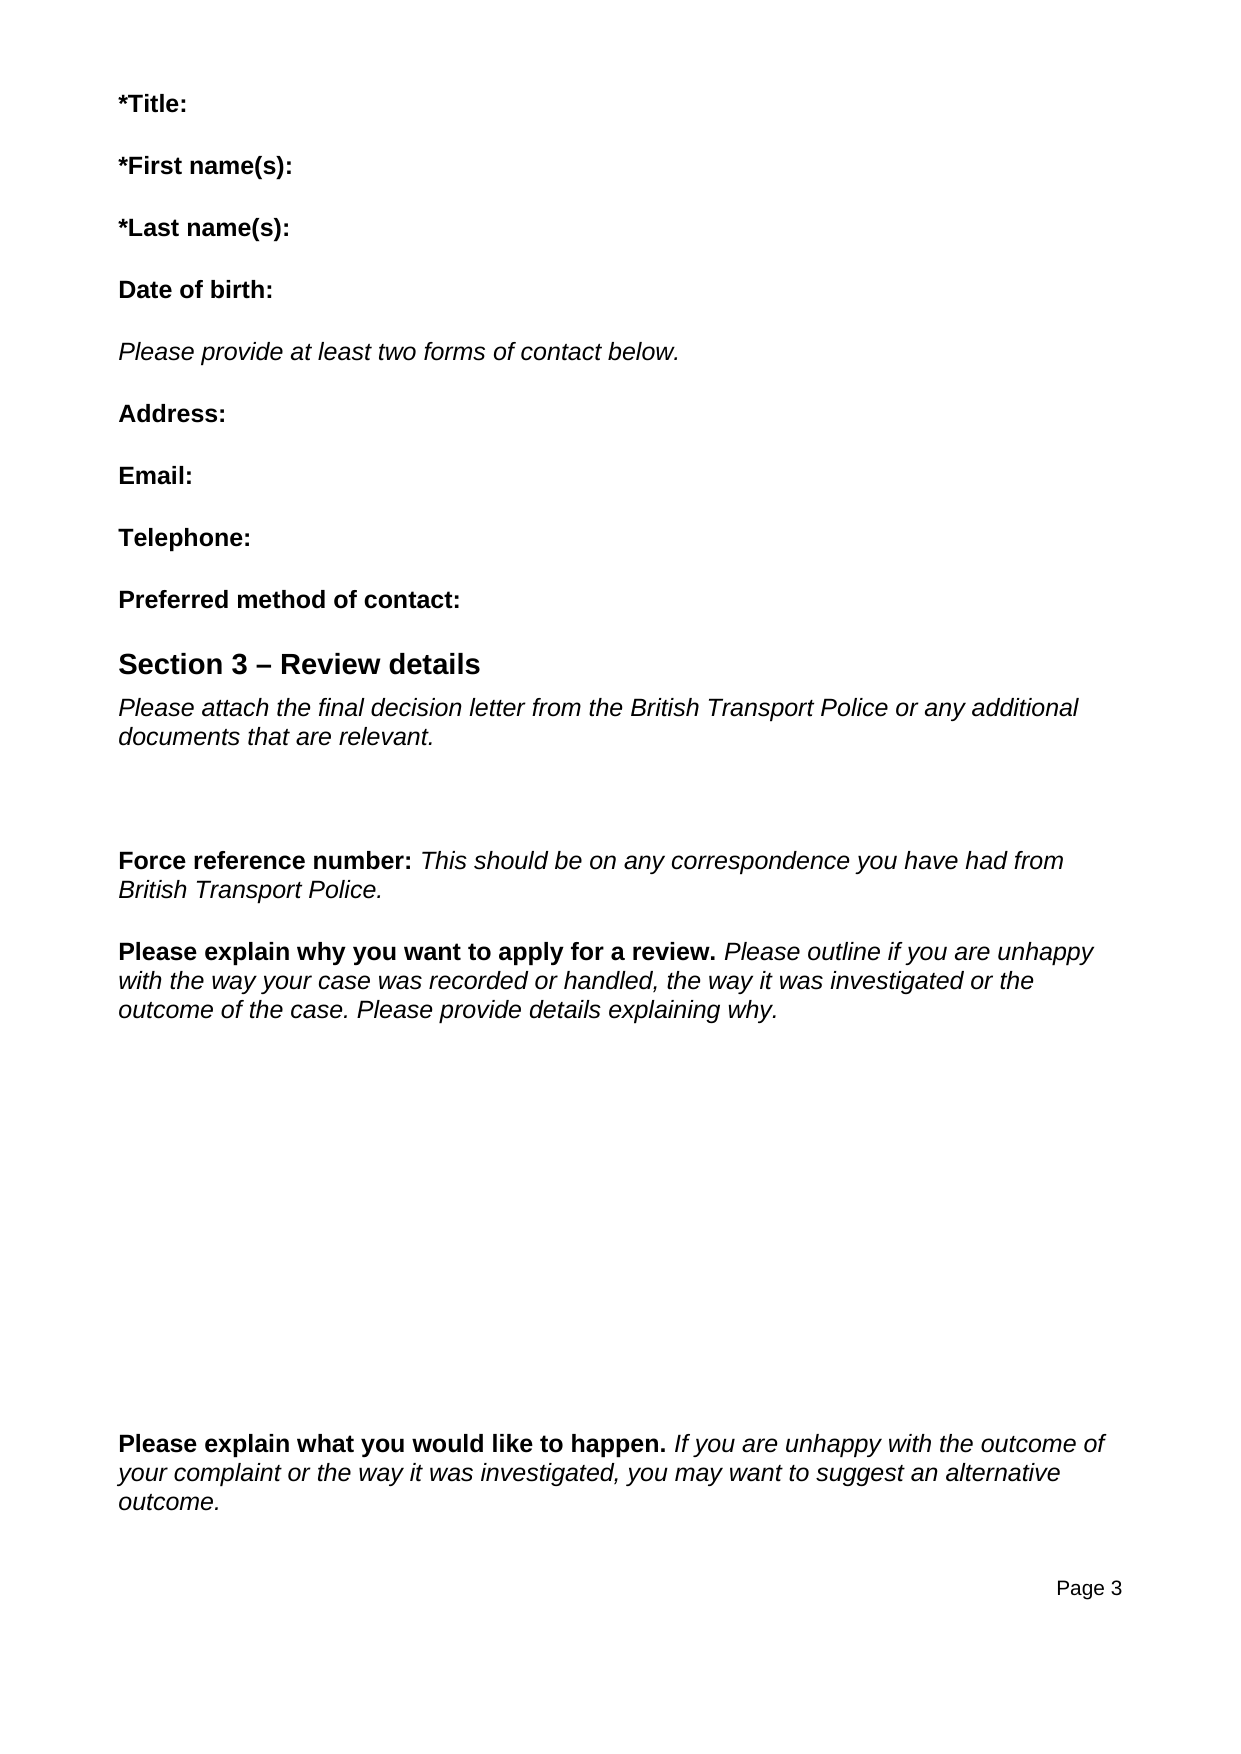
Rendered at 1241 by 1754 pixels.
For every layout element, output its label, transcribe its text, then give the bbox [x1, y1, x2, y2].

text Address: [118, 399, 1122, 428]
text Please explain why you want to apply for a review. Please outline if you are unhappy with the way your case was recorded or handled, the way it was investigated or the outcome of the case. Please provide details explaining why. [118, 937, 1122, 1023]
text Please explain what you would like to happen. If you are unhappy with the outcome of your complaint or the way it was investigated, you may want to suggest an alternative outcome. [118, 1429, 1122, 1516]
text Force reference number: This should be on any correspondence you have had from British Transport Police. [118, 846, 1122, 904]
text Preferred method of contact: [118, 585, 1122, 614]
text Telephone: [118, 523, 1122, 552]
text *Last name(s): [118, 213, 1122, 242]
text Date of birth: [118, 275, 1122, 304]
text Please attach the final decision letter from the British Transport Police or any additional documents that are relevant. [118, 693, 1122, 751]
text Email: [118, 461, 1122, 490]
text *First name(s): [118, 151, 1122, 179]
text Please provide at least two forms of contact below. [118, 337, 1122, 366]
text *Title: [118, 89, 1122, 117]
subtitle Section 3 – Review details [118, 647, 1122, 681]
